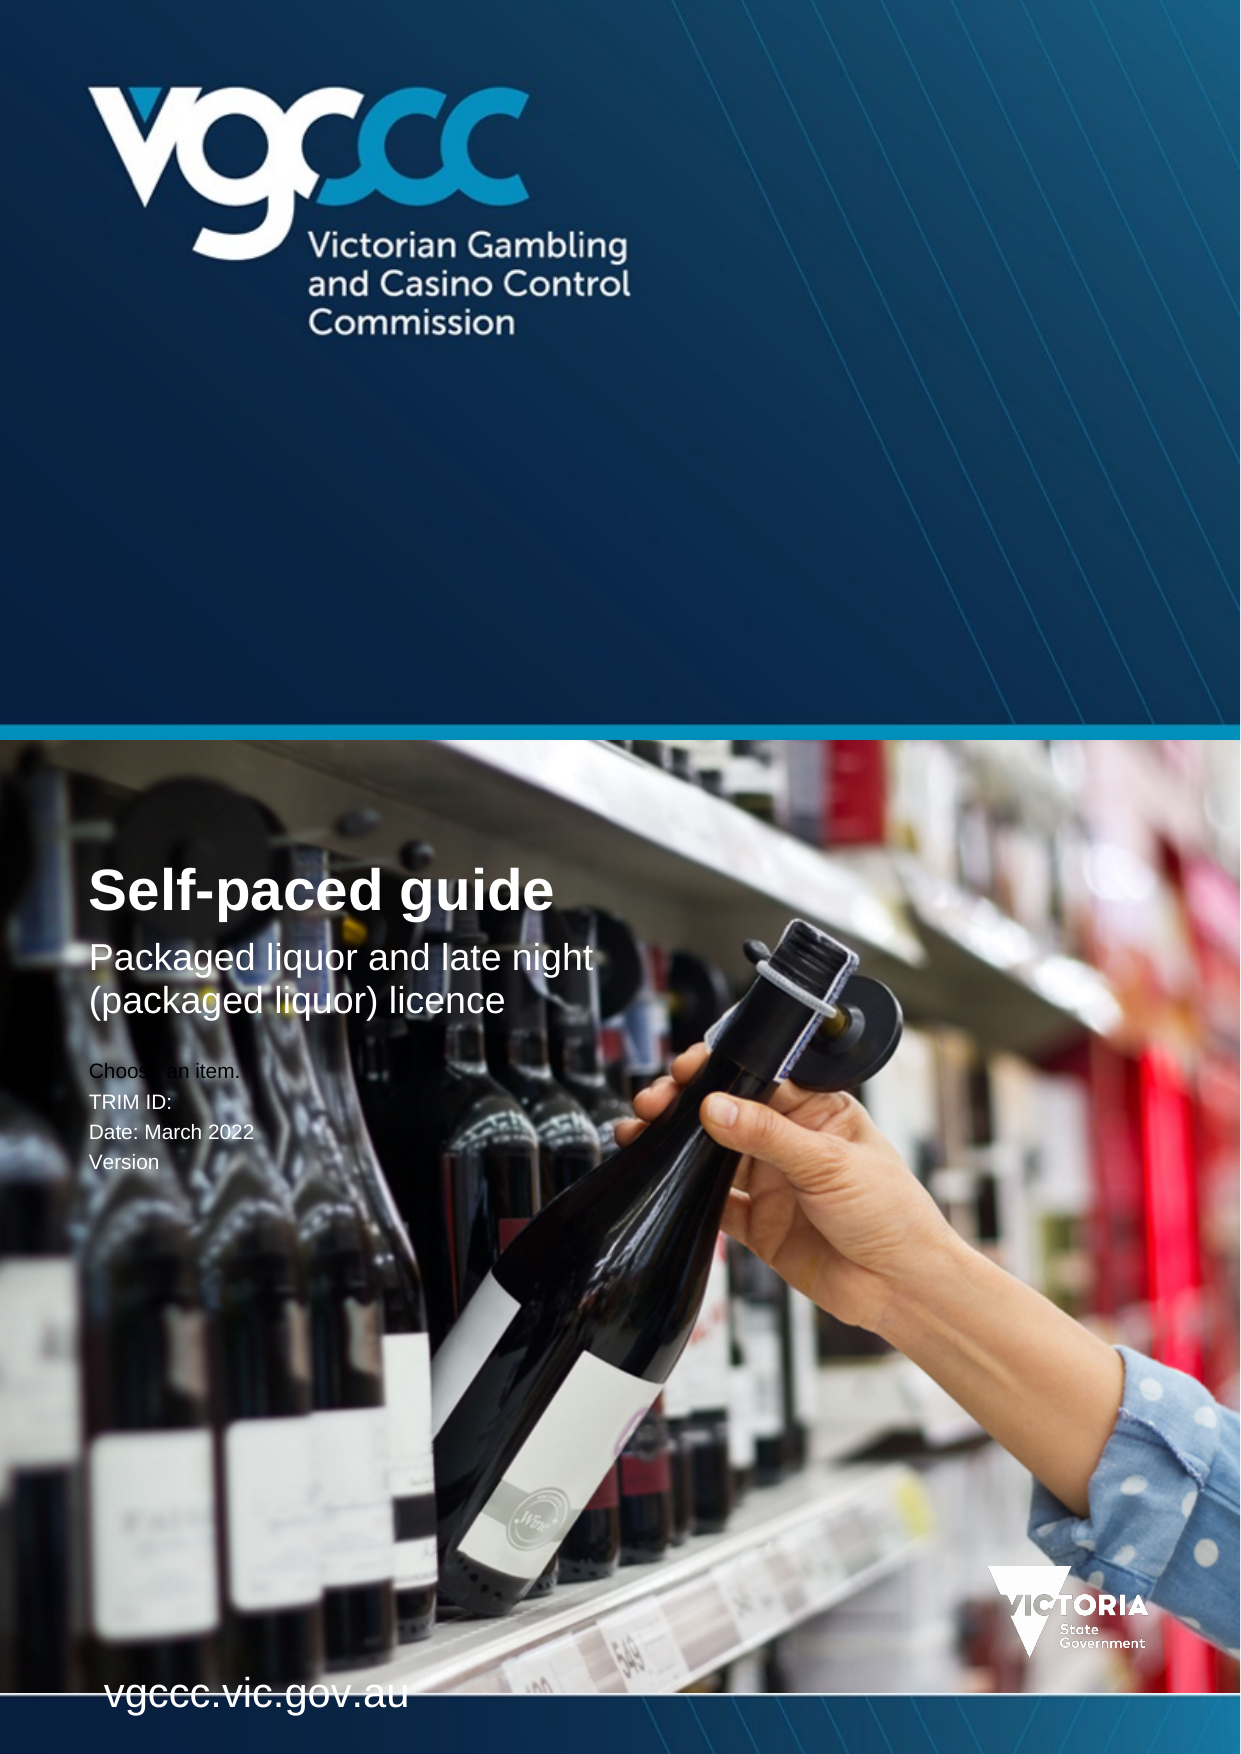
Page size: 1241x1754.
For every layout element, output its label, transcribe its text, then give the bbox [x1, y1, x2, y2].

text Date: March 2022 [89, 1120, 1152, 1144]
subtitle Packaged liquor and late night (packaged liquor) licence [89, 936, 1152, 1022]
text Version [89, 1150, 1152, 1174]
picture [0, 741, 1241, 1754]
text TRIM ID: [89, 1089, 1152, 1113]
title Self-paced guide [89, 856, 1152, 923]
picture [0, 0, 1241, 723]
